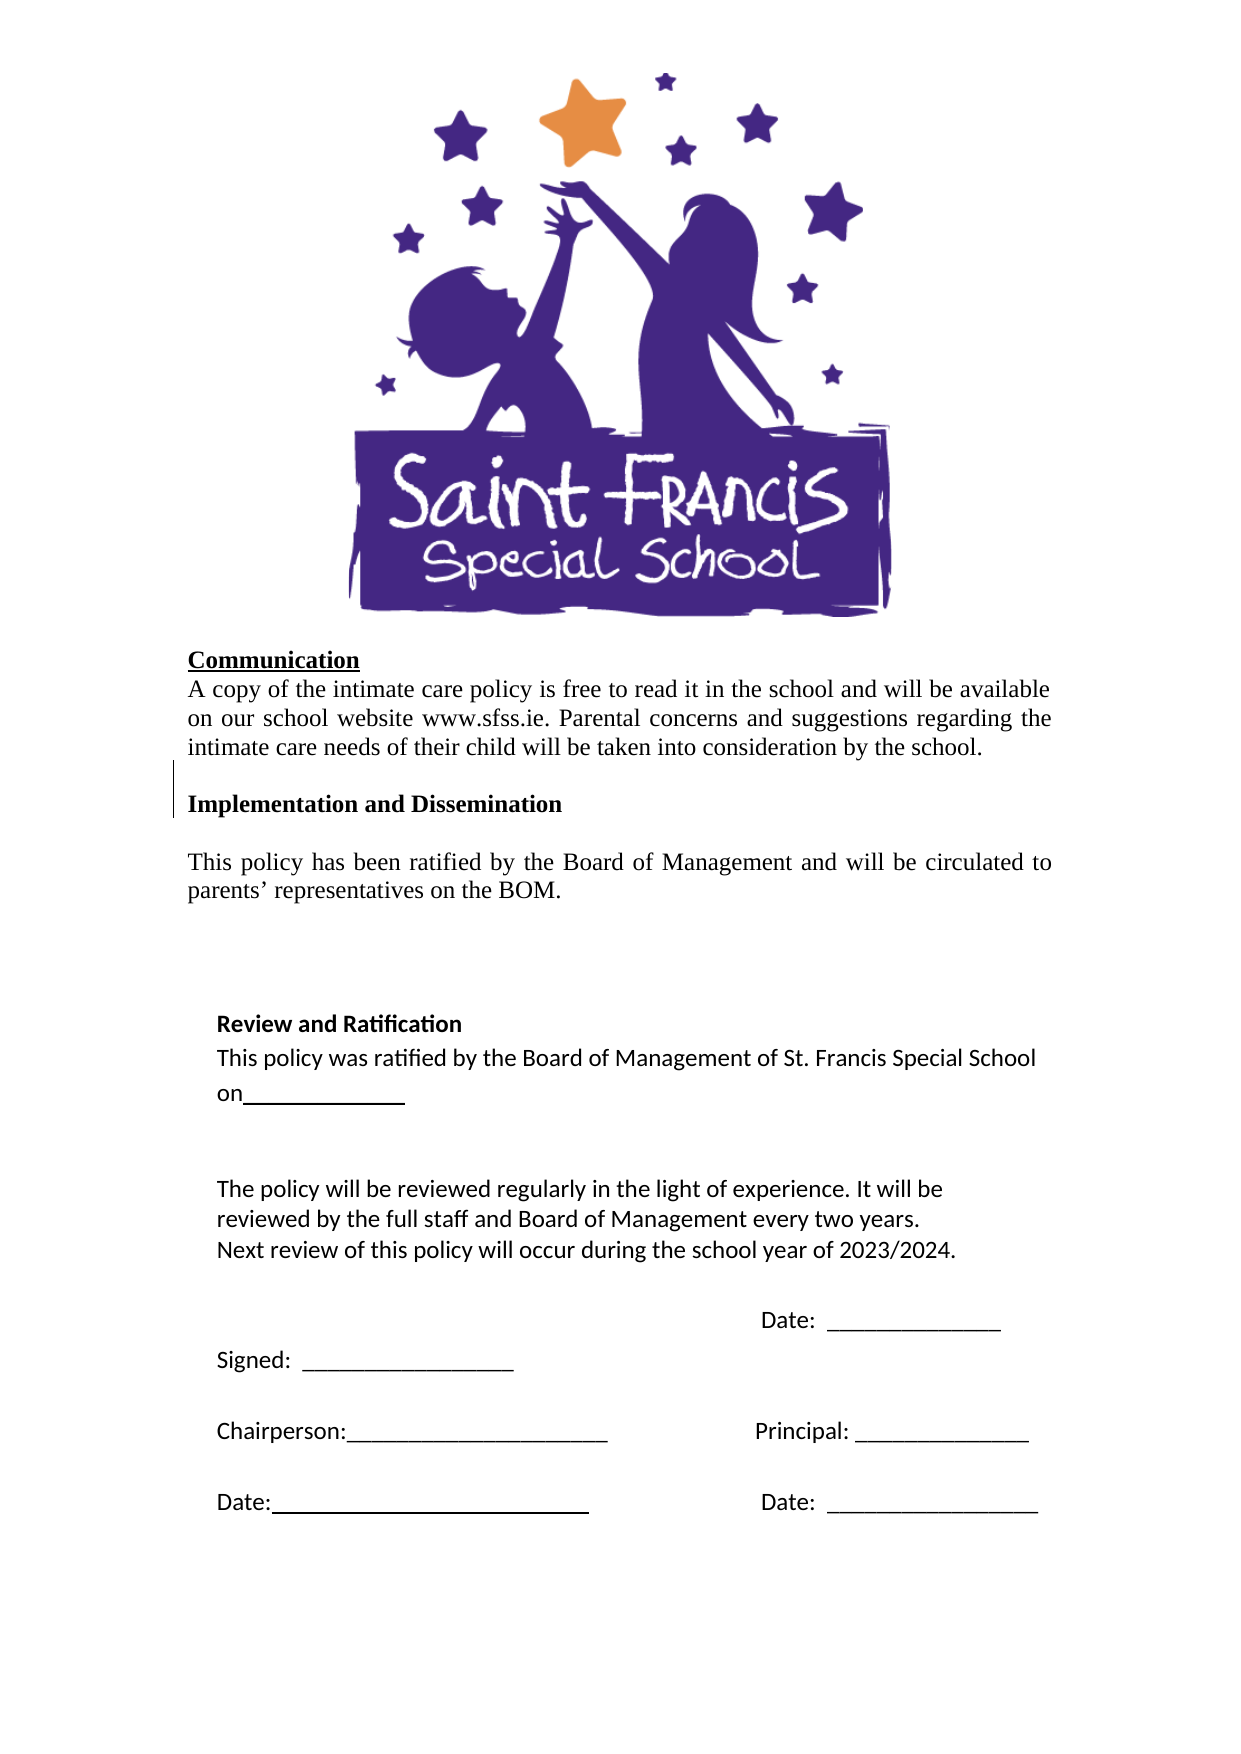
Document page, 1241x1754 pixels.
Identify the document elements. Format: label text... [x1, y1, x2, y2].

text Date: ______________ [217, 1304, 1053, 1335]
subtitle Review and Ratification [217, 1008, 1053, 1038]
text Chairperson:_____________________ Principal: ______________ [217, 1415, 1053, 1445]
text This policy was ratified by the Board of Management of St. Francis Special School on_____________ [217, 1042, 1053, 1107]
text Date: Date: _________________ [217, 1486, 1053, 1517]
text Communication [187, 645, 1053, 674]
text Signed: _________________ [217, 1344, 1053, 1375]
picture [348, 73, 892, 617]
subtitle Implementation and Dissemination [187, 789, 1053, 818]
text A copy of the intimate care policy is free to read it in the school and will be available on our school website www.sfss.ie. Parental concerns and suggestions regarding the intimate care needs of their child will be taken into consideration by the school. [187, 674, 1053, 760]
text This policy has been ratified by the Board of Management and will be circulated to parents’ representatives on the BOM. [187, 847, 1053, 904]
text The policy will be reviewed regularly in the light of experience. It will be reviewed by the full staff and Board of Management every two years. Next review of this policy will occur during the school year of 2023/2024. [217, 1173, 971, 1264]
